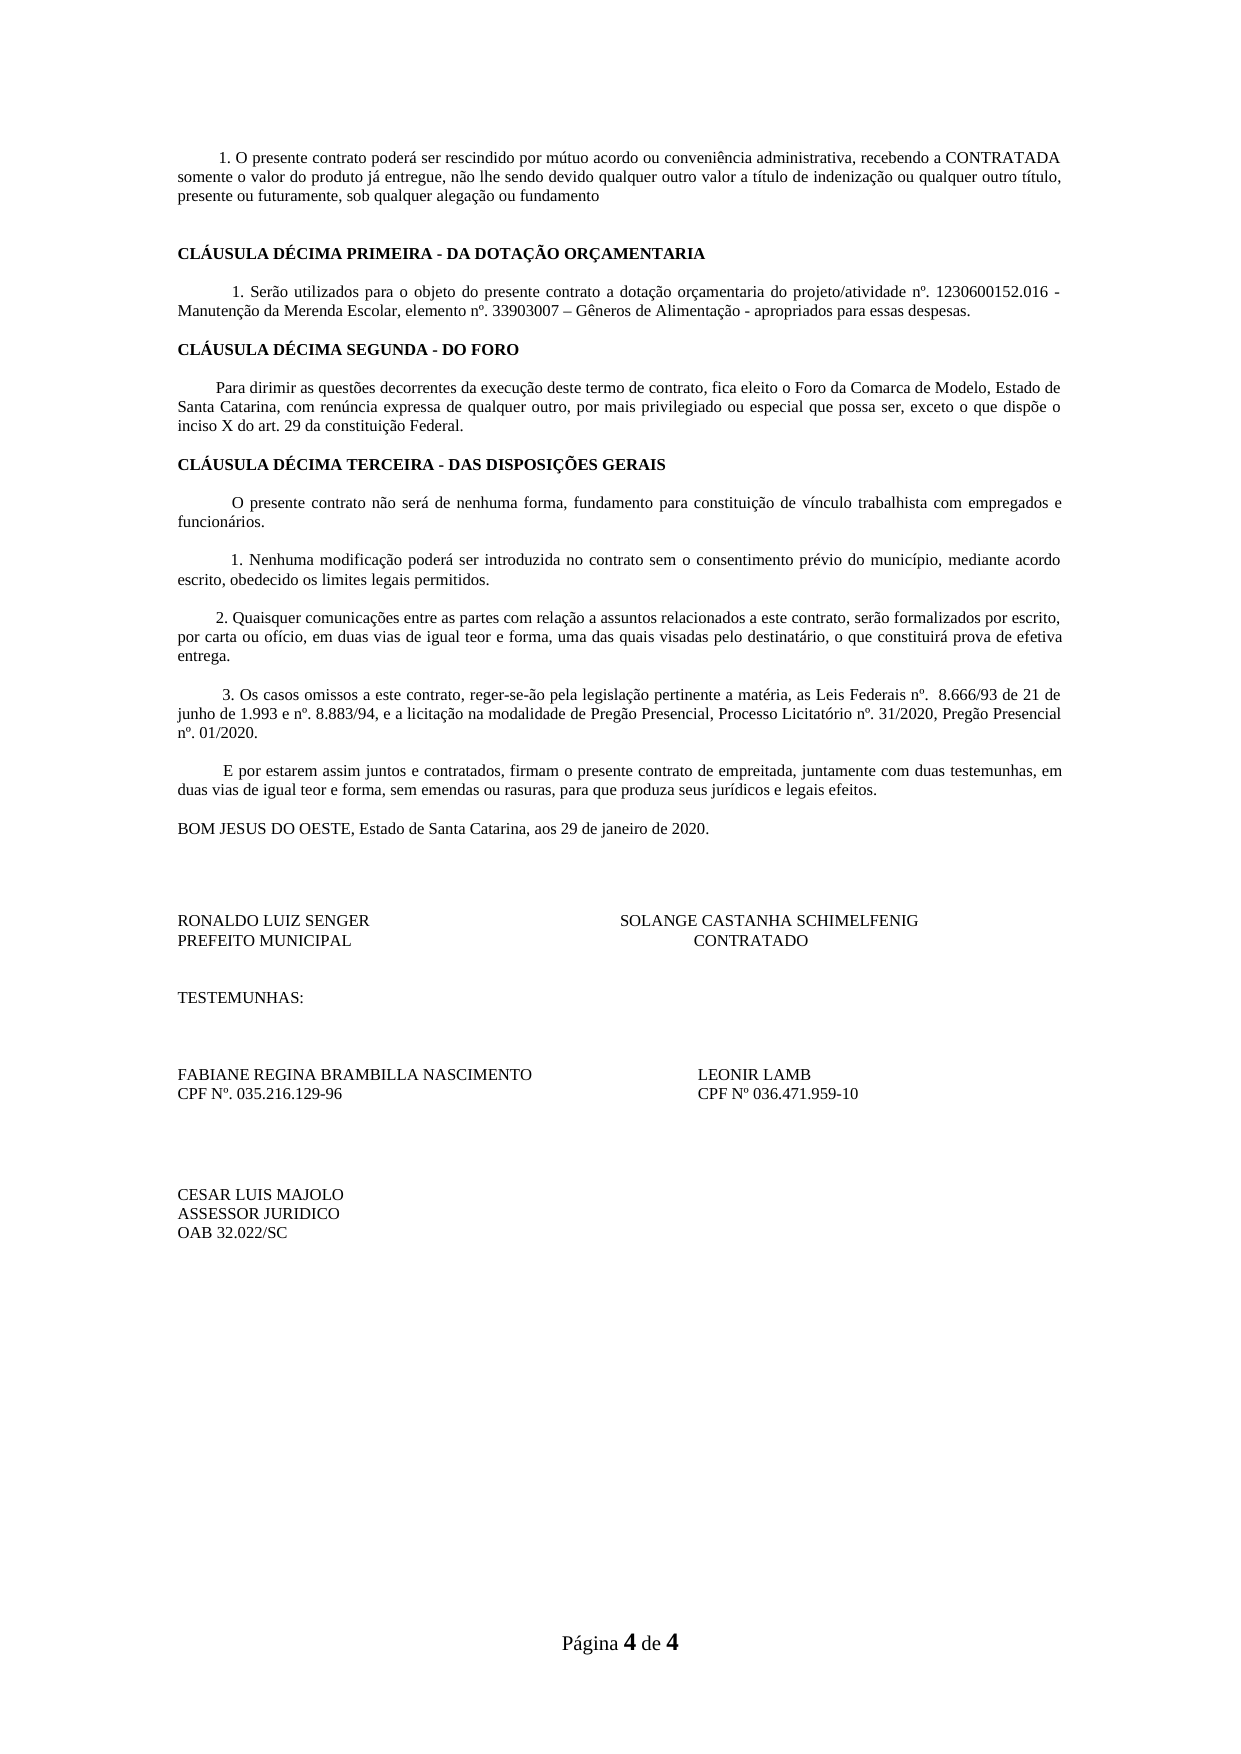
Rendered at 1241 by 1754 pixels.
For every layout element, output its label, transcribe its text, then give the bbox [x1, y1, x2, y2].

text 1. Serão utilizados para o objeto do presente contrato a dotação orçamentaria do projeto/atividade nº. 1230600152.016 - Manutenção da Merenda Escolar, elemento nº. 33903007 – Gêneros de Alimentação - apropriados para essas despesas. [177, 282, 1063, 320]
text TESTEMUNHAS: [177, 988, 1063, 1007]
text O presente contrato não será de nenhuma forma, fundamento para constituição de vínculo trabalhista com empregados e funcionários. [177, 493, 1063, 531]
text CPF Nº. 035.216.129-96 CPF Nº 036.471.959-10 [177, 1084, 1063, 1103]
text PREFEITO MUNICIPAL CONTRATADO [177, 930, 1063, 949]
text CLÁUSULA DÉCIMA PRIMEIRA - DA DOTAÇÃO ORÇAMENTARIA [177, 243, 1063, 263]
text BOM JESUS DO OESTE, Estado de Santa Catarina, aos 29 de janeiro de 2020. [177, 818, 1063, 838]
text CESAR LUIS MAJOLO [177, 1184, 1063, 1203]
text FABIANE REGINA BRAMBILLA NASCIMENTO LEONIR LAMB [177, 1064, 1063, 1084]
text 2. Quaisquer comunicações entre as partes com relação a assuntos relacionados a este contrato, serão formalizados por escrito, por carta ou ofício, em duas vias de igual teor e forma, uma das quais visadas pelo destinatário, o que constituirá prova de efetiva entrega. [177, 608, 1063, 665]
text 1. Nenhuma modificação poderá ser introduzida no contrato sem o consentimento prévio do município, mediante acordo escrito, obedecido os limites legais permitidos. [177, 550, 1063, 588]
text Para dirimir as questões decorrentes da execução deste termo de contrato, fica eleito o Foro da Comarca de Modelo, Estado de Santa Catarina, com renúncia expressa de qualquer outro, por mais privilegiado ou especial que possa ser, exceto o que dispõe o inciso X do art. 29 da constituição Federal. [177, 378, 1063, 435]
text RONALDO LUIZ SENGER SOLANGE CASTANHA SCHIMELFENIG [177, 911, 1063, 930]
text CLÁUSULA DÉCIMA TERCEIRA - DAS DISPOSIÇÕES GERAIS [177, 454, 1063, 473]
text 1. O presente contrato poderá ser rescindido por mútuo acordo ou conveniência administrativa, recebendo a CONTRATADA somente o valor do produto já entregue, não lhe sendo devido qualquer outro valor a título de indenização ou qualquer outro título, presente ou futuramente, sob qualquer alegação ou fundamento [177, 148, 1063, 205]
text 3. Os casos omissos a este contrato, reger-se-ão pela legislação pertinente a matéria, as Leis Federais nº. 8.666/93 de 21 de junho de 1.993 e nº. 8.883/94, e a licitação na modalidade de Pregão Presencial, Processo Licitatório nº. 31/2020, Pregão Presencial nº. 01/2020. [177, 684, 1063, 742]
text ASSESSOR JURIDICO [177, 1203, 1063, 1223]
text CLÁUSULA DÉCIMA SEGUNDA - DO FORO [177, 339, 1063, 358]
text E por estarem assim juntos e contratados, firmam o presente contrato de empreitada, juntamente com duas testemunhas, em duas vias de igual teor e forma, sem emendas ou rasuras, para que produza seus jurídicos e legais efeitos. [177, 761, 1063, 799]
text OAB 32.022/SC [177, 1223, 1063, 1242]
